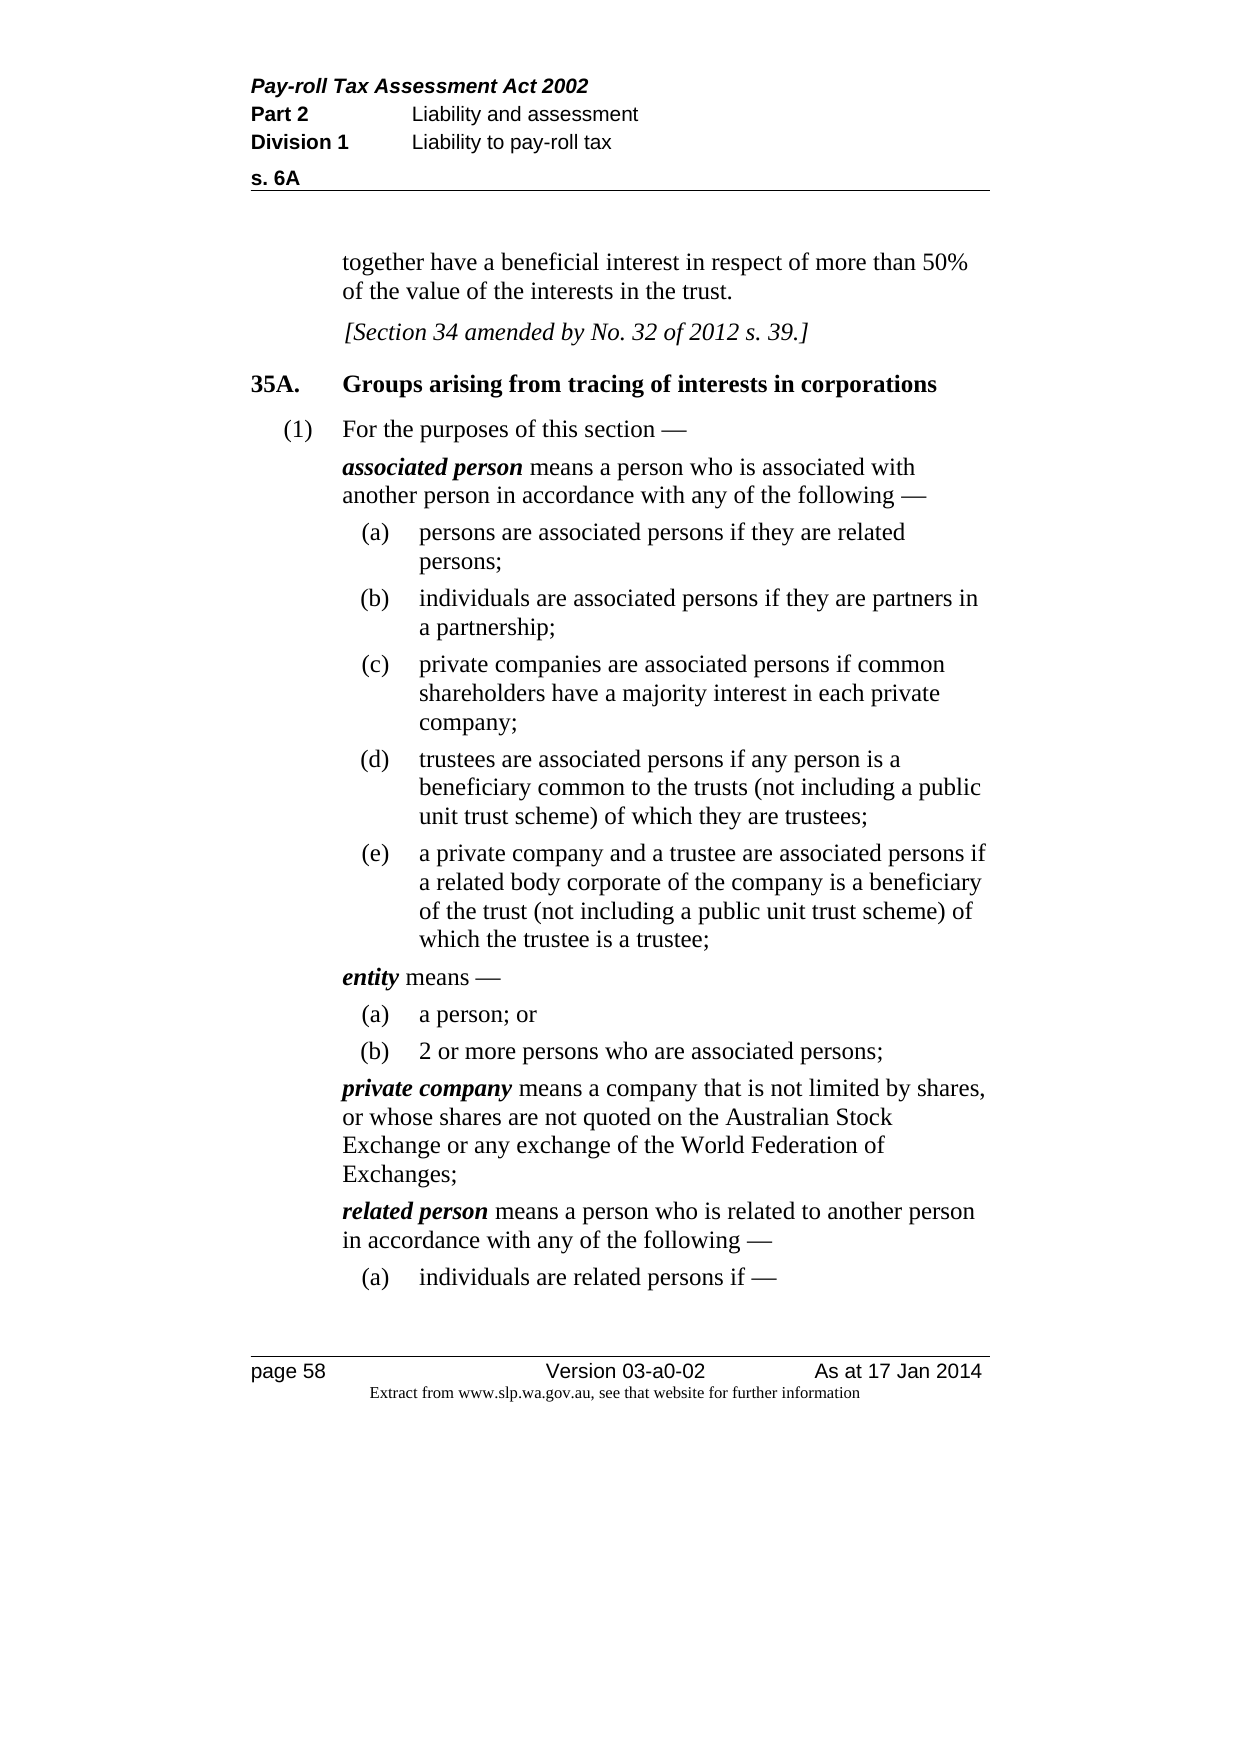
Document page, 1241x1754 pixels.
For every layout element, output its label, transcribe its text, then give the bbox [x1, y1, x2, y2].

text (a) a person; or [251, 999, 990, 1027]
text entity means — [251, 962, 990, 990]
text (a) persons are associated persons if they are related persons; [251, 517, 990, 575]
text (1) For the purposes of this section — [251, 414, 990, 443]
text [Section 34 amended by No. 32 of 2012 s. 39.] [251, 317, 990, 346]
text (c) private companies are associated persons if common shareholders have a majority interest in each private company; [251, 649, 990, 735]
text (e) a private company and a trustee are associated persons if a related body corporate of the company is a beneficiary of the trust (not including a public unit trust scheme) of which the trustee is a trustee; [251, 838, 990, 953]
text (b) individuals are associated persons if they are partners in a partnership; [251, 583, 990, 641]
text (a) individuals are related persons if — [251, 1262, 990, 1291]
text (b) 2 or more persons who are associated persons; [251, 1036, 990, 1064]
text associated person means a person who is associated with another person in accordance with any of the following — [251, 452, 990, 509]
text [251, 247, 990, 305]
text private company means a company that is not limited by shares, or whose shares are not quoted on the Australian Stock Exchange or any exchange of the World Federation of Exchanges; [251, 1073, 990, 1188]
text (d) trustees are associated persons if any person is a beneficiary common to the trusts (not including a public unit trust scheme) of which they are trustees; [251, 744, 990, 830]
text related person means a person who is related to another person in accordance with any of the following — [251, 1196, 990, 1254]
subtitle 35A. Groups arising from tracing of interests in corporations [251, 369, 990, 398]
